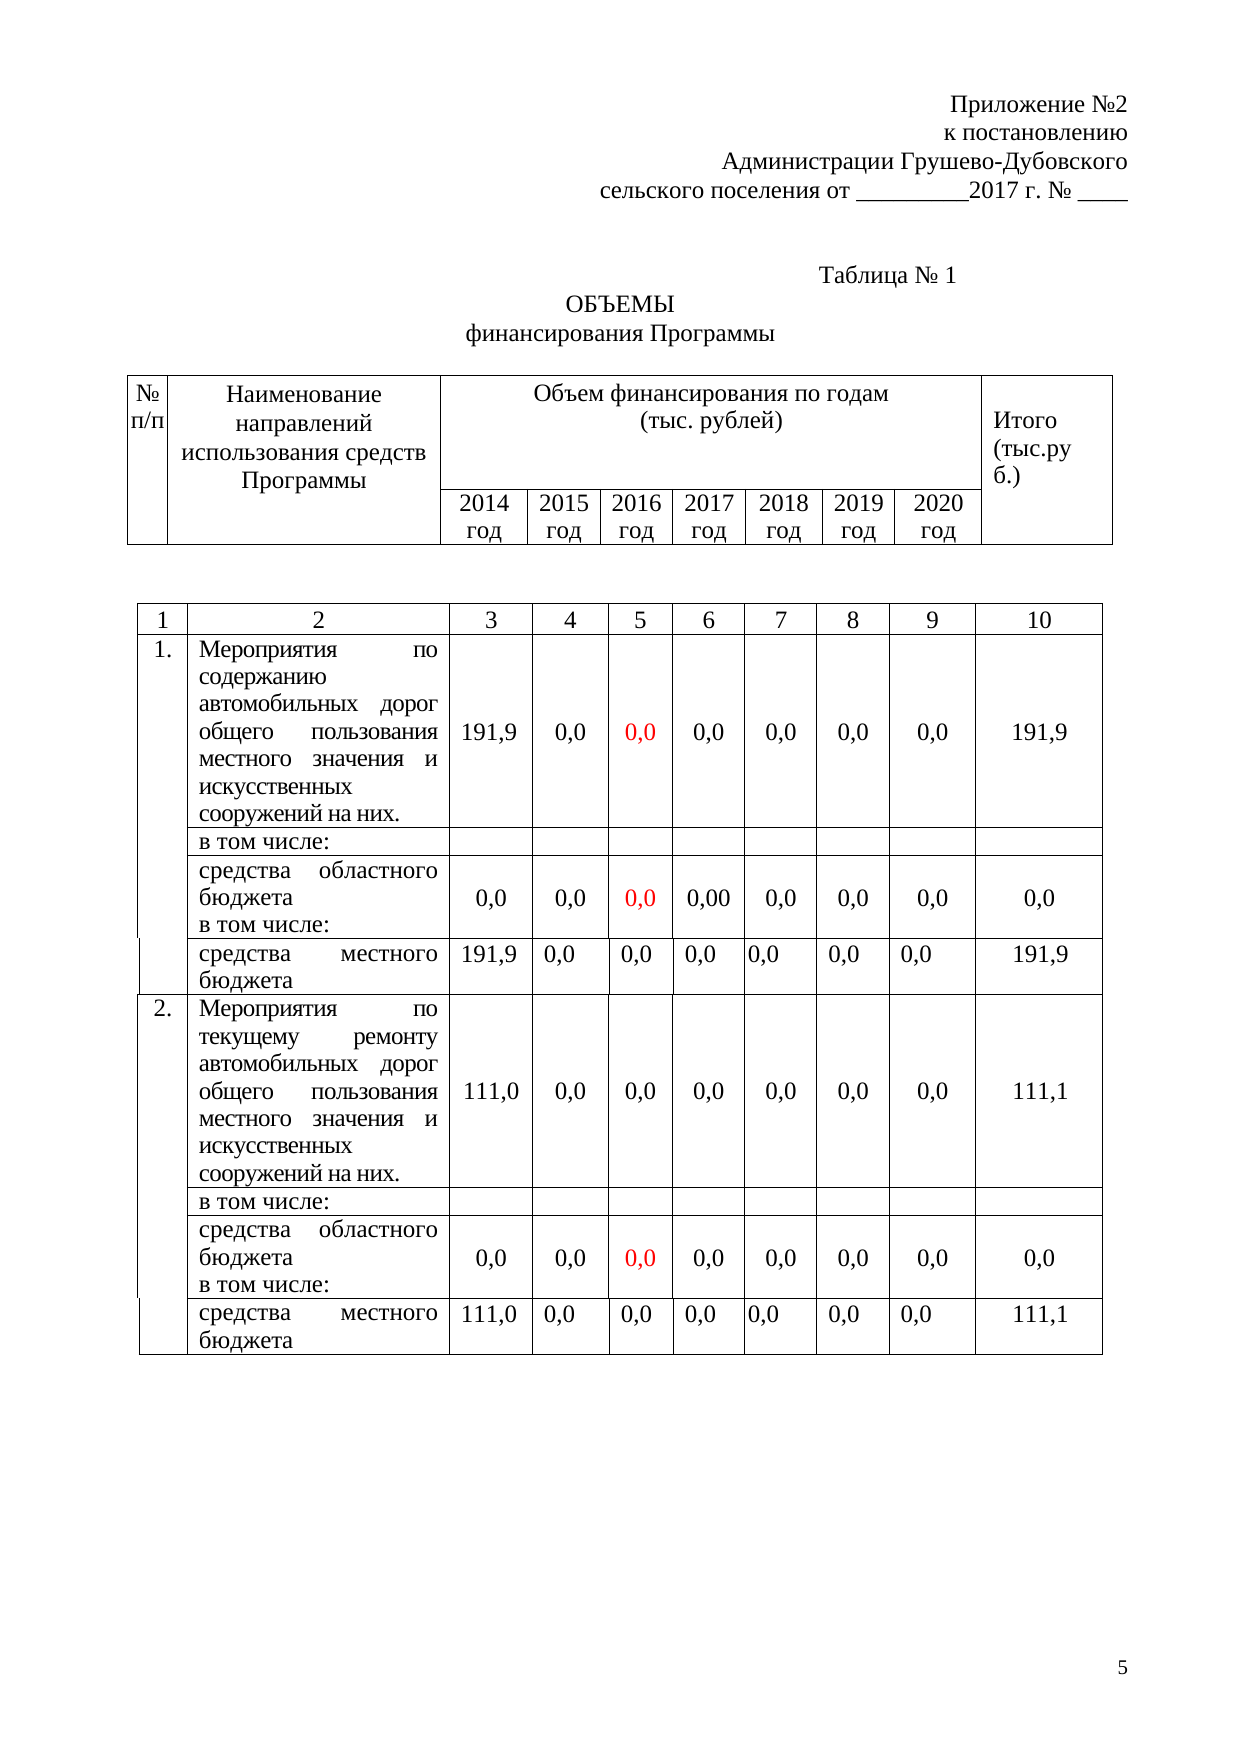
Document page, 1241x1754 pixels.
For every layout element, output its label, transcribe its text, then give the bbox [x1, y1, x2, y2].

table_cell 0,0 [610, 939, 673, 994]
table_cell в том числе: [188, 1188, 449, 1215]
table_header Наименование направлений использования средств Программы [168, 376, 440, 544]
table_cell 0,0 [890, 635, 975, 827]
table_cell [745, 828, 816, 855]
table_cell 0,0 [609, 856, 672, 938]
table_cell 0,0 [890, 939, 975, 994]
table_cell 0,0 [817, 1216, 889, 1298]
table_cell 2018 год [746, 490, 822, 544]
table_cell 0,0 [817, 939, 889, 994]
table_header 5 [609, 604, 672, 634]
table_cell 0,0 [817, 856, 889, 938]
table_cell 111,0 [450, 995, 532, 1187]
table_cell 0,0 [745, 1299, 816, 1354]
table_cell [609, 828, 672, 855]
table_cell [982, 489, 1112, 544]
table_cell 0,0 [890, 1299, 975, 1354]
table_cell 2016 год [601, 490, 672, 544]
text сельского поселения от _________2017 г. № ____ [112, 175, 1128, 204]
table_cell 0,0 [745, 995, 816, 1187]
table_cell 0,0 [533, 635, 608, 827]
table_cell 0,0 [673, 635, 744, 827]
table_cell 0,0 [609, 995, 672, 1187]
table_header Объем финансирования по годам (тыс. рублей) [441, 376, 981, 489]
table_header 10 [976, 604, 1102, 634]
table_cell 0,0 [976, 856, 1102, 938]
table_cell 191,9 [976, 635, 1102, 827]
table_cell 0,0 [674, 939, 744, 994]
table_cell 0,0 [533, 1299, 609, 1354]
text Администрации Грушево-Дубовского [112, 146, 1128, 175]
table_cell 2. [138, 995, 187, 1298]
table_cell 191,9 [976, 939, 1102, 994]
table_cell [817, 1188, 889, 1215]
table_cell 0,0 [817, 1299, 889, 1354]
table_cell 0,0 [890, 1216, 975, 1298]
table_cell 0,0 [976, 1216, 1102, 1298]
table_cell 1. [138, 635, 187, 938]
table_cell 0,0 [673, 995, 744, 1187]
table_cell 0,0 [890, 995, 975, 1187]
text Приложение №2 [112, 89, 1128, 117]
table_cell [140, 938, 187, 994]
table_header 3 [450, 604, 532, 634]
table_cell 0,0 [533, 939, 609, 994]
table_cell 191,9 [450, 635, 532, 827]
table_cell 2015 год [528, 490, 600, 544]
table_cell [976, 828, 1102, 855]
table_cell 0,0 [533, 1216, 608, 1298]
table_cell 111,0 [450, 1299, 532, 1354]
table_cell 2014 год [441, 490, 527, 544]
table_cell средства местного бюджета [188, 939, 449, 994]
table_cell [450, 828, 532, 855]
table_cell [890, 1188, 975, 1215]
table_cell 0,0 [533, 995, 608, 1187]
table_header Итого (тыс.руб.) [982, 376, 1112, 489]
table_cell [890, 828, 975, 855]
table_cell 2019 год [823, 490, 894, 544]
table_cell 0,0 [533, 856, 608, 938]
table_cell 111,1 [976, 995, 1102, 1187]
table_cell 0,0 [610, 1299, 673, 1354]
text ОБЪЕМЫ финансирования Программы [112, 289, 1128, 347]
table_cell 111,1 [976, 1299, 1102, 1354]
table_cell 0,0 [674, 1299, 744, 1354]
table_cell средства областного бюджета в том числе: [188, 1216, 449, 1298]
table_cell [976, 1188, 1102, 1215]
table_cell [673, 828, 744, 855]
table_cell 2020 год [895, 490, 981, 544]
table_header 8 [817, 604, 889, 634]
table_cell 0,0 [890, 856, 975, 938]
table_cell средства областного бюджета в том числе: [188, 856, 449, 938]
table_cell [817, 828, 889, 855]
table_cell 191,9 [450, 939, 532, 994]
text Таблица № 1 [112, 260, 1128, 289]
table_cell [533, 1188, 608, 1215]
table_header 9 [890, 604, 975, 634]
table_header 1 [138, 604, 187, 634]
table_cell [609, 1188, 672, 1215]
table_header 4 [533, 604, 608, 634]
table_cell 0,0 [450, 856, 532, 938]
text к постановлению [112, 117, 1128, 146]
table_cell 0,0 [609, 635, 672, 827]
table_cell 0,0 [745, 1216, 816, 1298]
table_cell [673, 1188, 744, 1215]
table_cell [533, 828, 608, 855]
table_cell 0,0 [817, 995, 889, 1187]
table_cell 0,0 [609, 1216, 672, 1298]
table_cell 0,0 [745, 635, 816, 827]
table_cell средства местного бюджета [188, 1299, 449, 1354]
table_header 7 [745, 604, 816, 634]
table_cell 2017 год [673, 490, 745, 544]
table_cell [745, 1188, 816, 1215]
table_cell 0,0 [745, 939, 816, 994]
table_cell [450, 1188, 532, 1215]
table_cell Мероприятия по текущему ремонту автомобильных дорог общего пользования местного значения и искусственных сооружений на них. [188, 995, 449, 1187]
table_cell Мероприятия по содержанию автомобильных дорог общего пользования местного значения и искусственных сооружений на них. [188, 635, 449, 827]
table_cell 0,00 [673, 856, 744, 938]
table_cell 0,0 [450, 1216, 532, 1298]
table_cell 0,0 [673, 1216, 744, 1298]
table_header № п/п [128, 376, 167, 544]
table_cell 0,0 [745, 856, 816, 938]
table_cell в том числе: [188, 828, 449, 855]
table_header 6 [673, 604, 744, 634]
table_cell 0,0 [817, 635, 889, 827]
table_cell [140, 1298, 187, 1354]
table_header 2 [188, 604, 449, 634]
